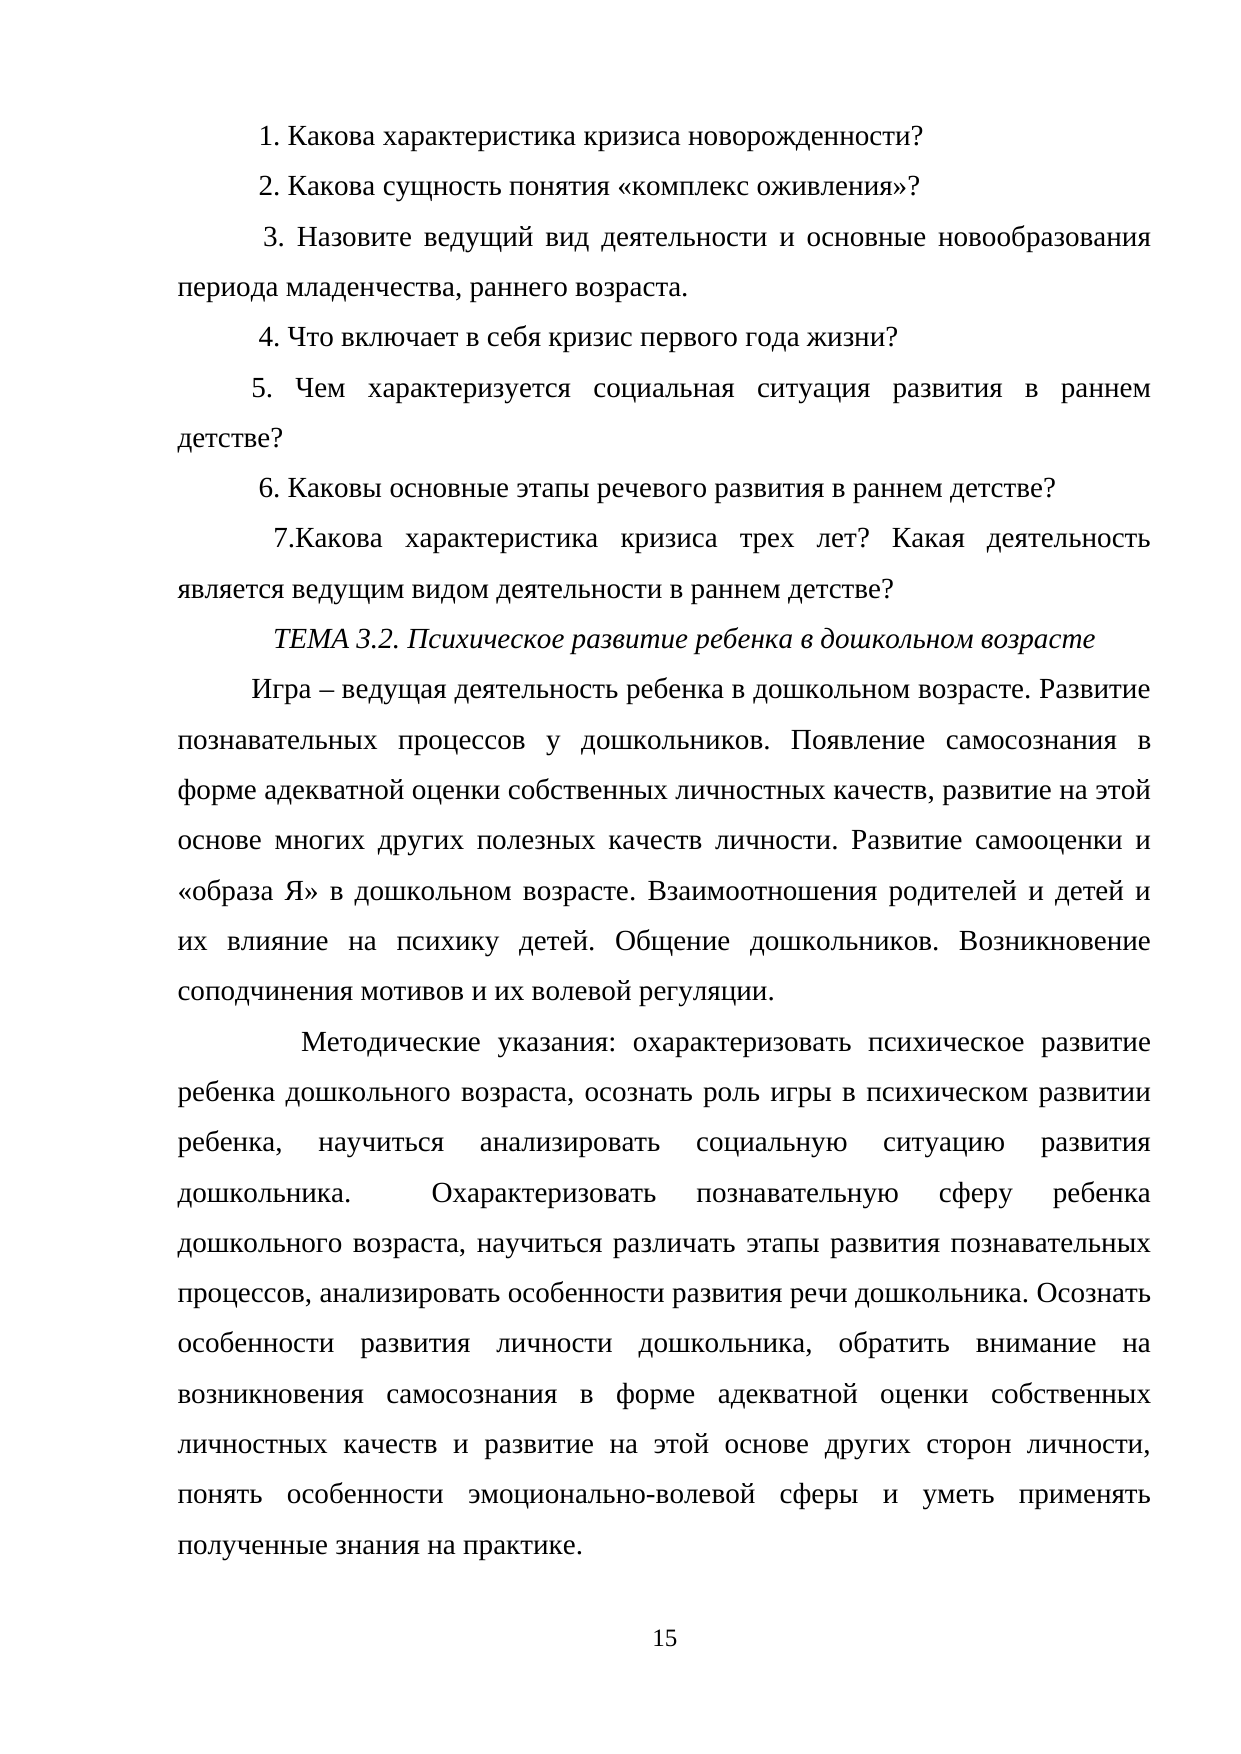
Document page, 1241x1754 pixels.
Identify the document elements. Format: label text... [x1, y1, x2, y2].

text 2. Какова сущность понятия «комплекс оживления»? [177, 168, 1152, 202]
text 6. Каковы основные этапы речевого развития в раннем детстве? [177, 470, 1152, 504]
text 4. Что включает в себя кризис первого года жизни? [177, 319, 1152, 353]
text 3. Назовите ведущий вид деятельности и основные новообразования периода младенчества, раннего возраста. [177, 219, 1152, 303]
text 7.Какова характеристика кризиса трех лет? Какая деятельность является ведущим видом деятельности в раннем детстве? [177, 521, 1152, 604]
text 1. Какова характеристика кризиса новорожденности? [177, 118, 1152, 152]
text ТЕМА 3.2. Психическое развитие ребенка в дошкольном возрасте [177, 621, 1152, 655]
text 5. Чем характеризуется социальная ситуация развития в раннем детстве? [177, 370, 1152, 453]
text Игра – ведущая деятельность ребенка в дошкольном возрасте. Развитие познавательных процессов у дошкольников. Появление самосознания в форме адекватной оценки собственных личностных качеств, развитие на этой основе многих других полезных качеств личности. Развитие самооценки и «образа Я» в дошкольном возрасте. Взаимоотношения родителей и детей и их влияние на психику детей. Общение дошкольников. Возникновение соподчинения мотивов и их волевой регуляции. [177, 672, 1152, 1007]
text Методические указания: охарактеризовать психическое развитие ребенка дошкольного возраста, осознать роль игры в психическом развитии ребенка, научиться анализировать социальную ситуацию развития дошкольника. Охарактеризовать познавательную сферу ребенка дошкольного возраста, научиться различать этапы развития познавательных процессов, анализировать особенности развития речи дошкольника. Осознать особенности развития личности дошкольника, обратить внимание на возникновения самосознания в форме адекватной оценки собственных личностных качеств и развитие на этой основе других сторон личности, понять особенности эмоционально-волевой сферы и уметь применять полученные знания на практике. [177, 1024, 1152, 1560]
